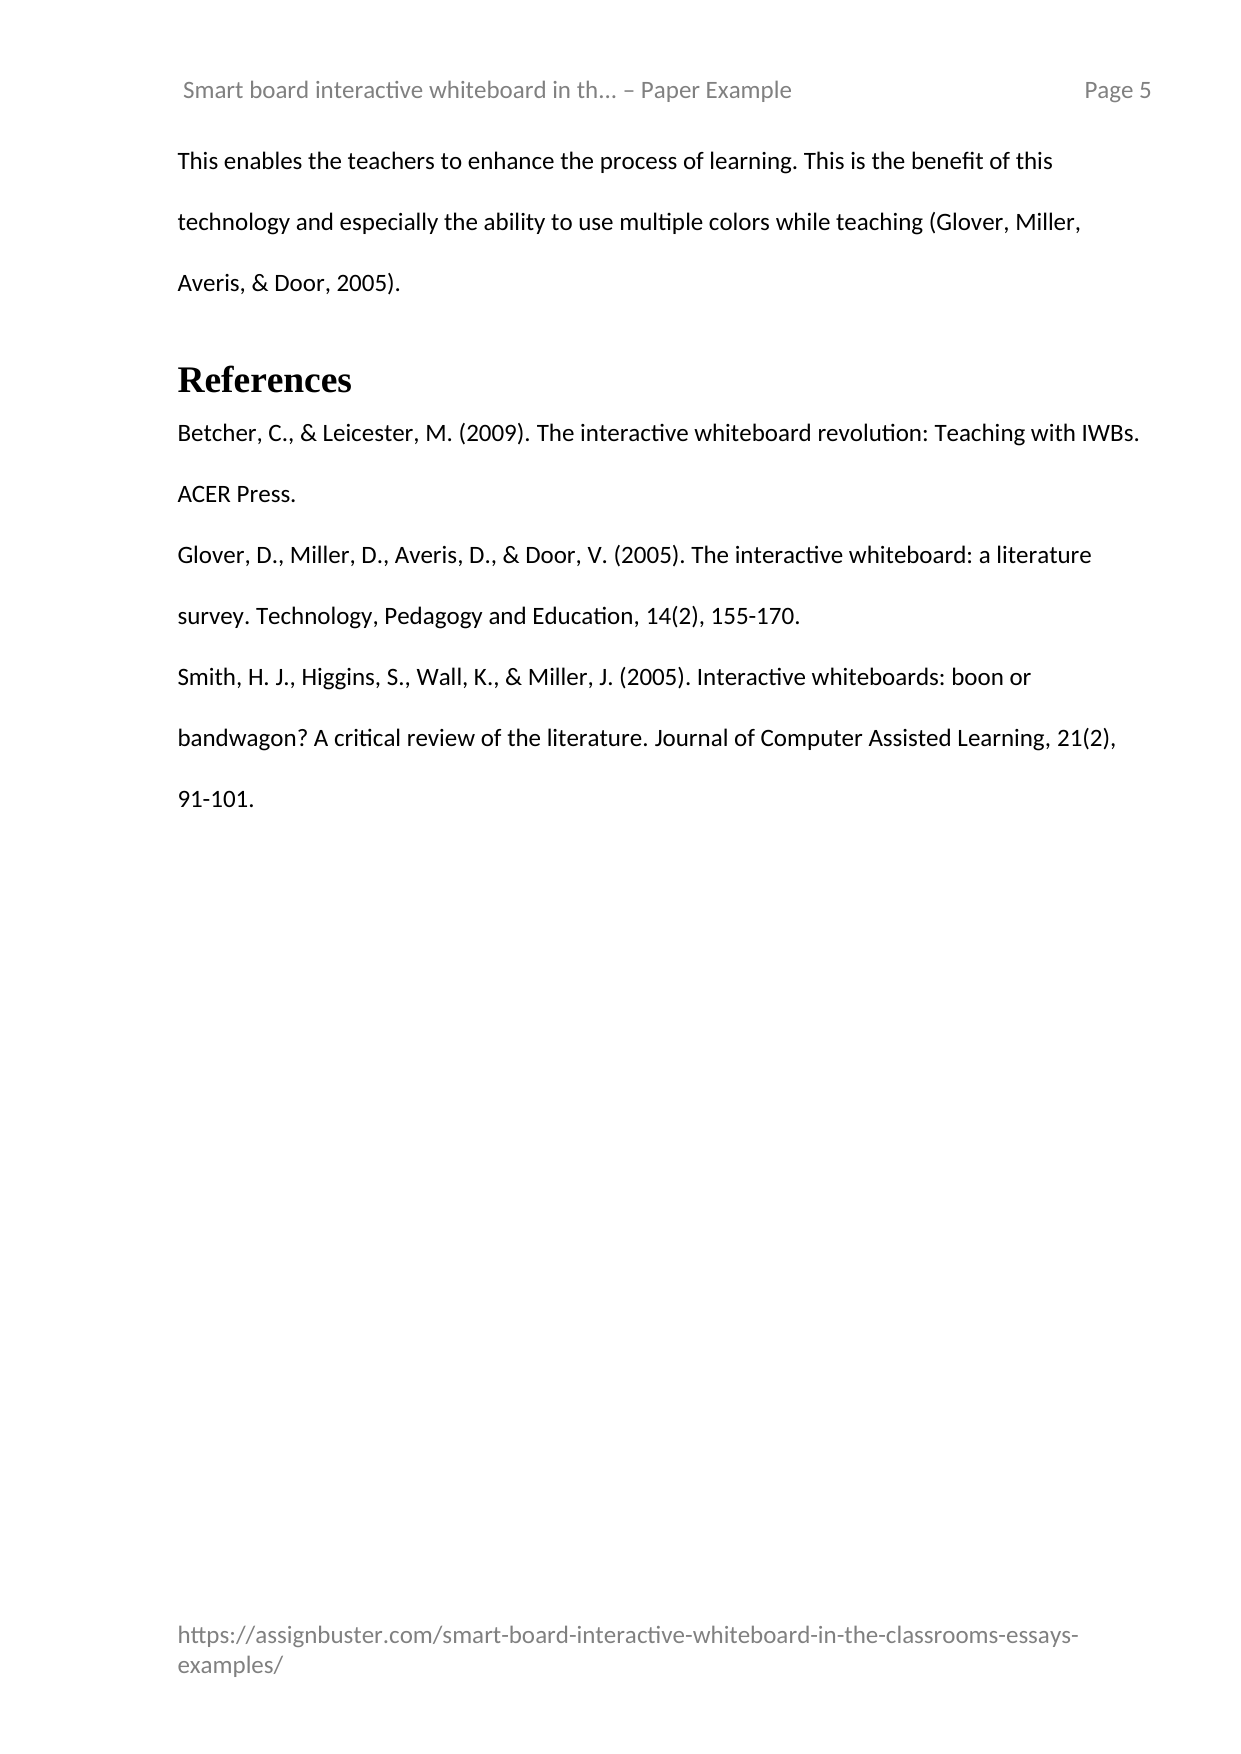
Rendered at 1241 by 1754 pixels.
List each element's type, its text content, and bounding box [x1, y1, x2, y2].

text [177, 145, 1152, 298]
text Betcher, C., & Leicester, M. (2009). The interactive whiteboard revolution: Teaching with IWBs. ACER Press. Glover, D., Miller, D., Averis, D., & Door, V. (2005). The interactive whiteboard: a literature survey. Technology, Pedagogy and Education, 14(2), 155-170. Smith, H. J., Higgins, S., Wall, K., & Miller, J. (2005). Interactive whiteboards: boon or bandwagon? A critical review of the literature. Journal of Computer Assisted Learning, 21(2), 91-101. [177, 417, 1152, 813]
subtitle References [177, 358, 1152, 401]
